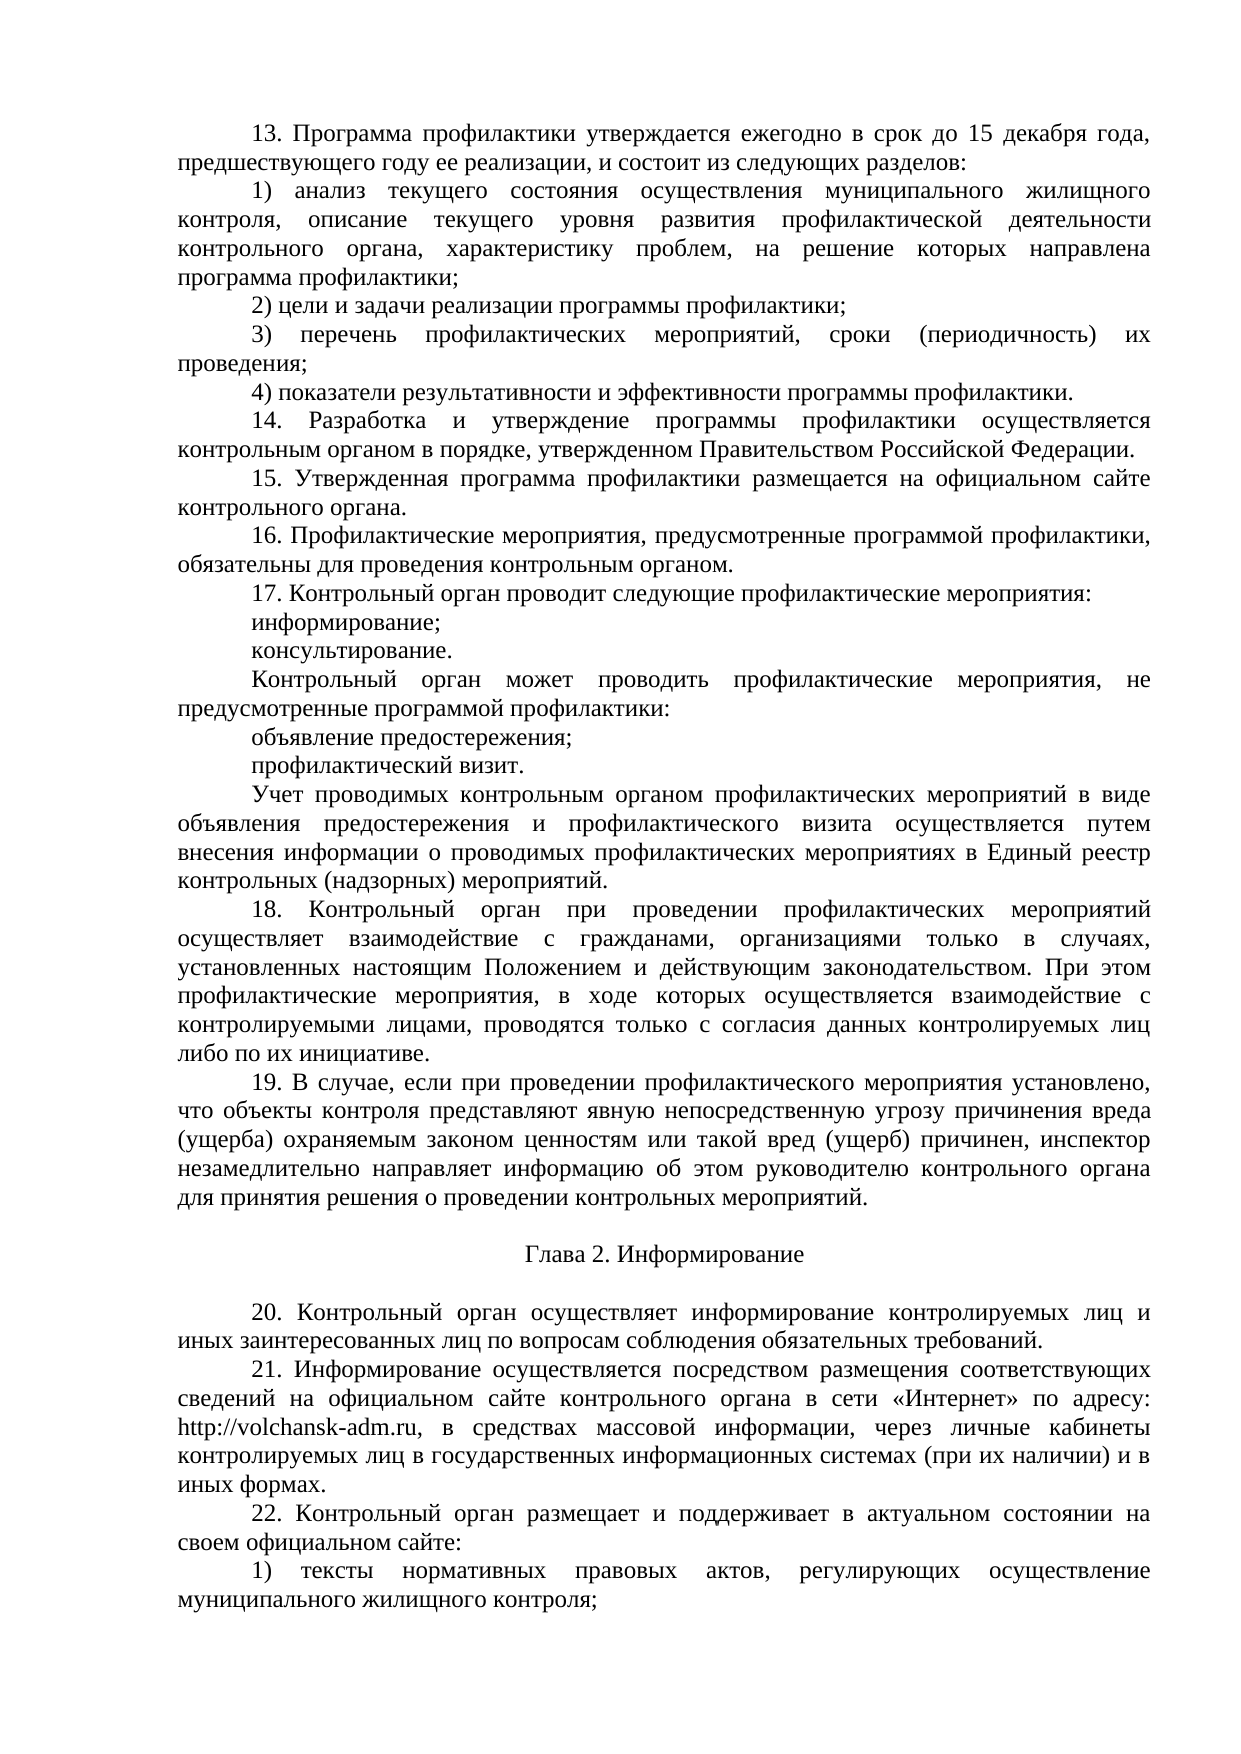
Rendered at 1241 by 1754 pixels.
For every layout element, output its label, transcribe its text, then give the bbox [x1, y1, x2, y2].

text 13. Программа профилактики утверждается ежегодно в срок до 15 декабря года, предшествующего году ее реализации, и состоит из следующих разделов: [177, 118, 1152, 176]
text консультирование. [177, 636, 1152, 664]
text профилактический визит. [177, 751, 1152, 779]
text 18. Контрольный орган при проведении профилактических мероприятий осуществляет взаимодействие с гражданами, организациями только в случаях, установленных настоящим Положением и действующим законодательством. При этом профилактические мероприятия, в ходе которых осуществляется взаимодействие с контролируемыми лицами, проводятся только с согласия данных контролируемых лиц либо по их инициативе. [177, 894, 1152, 1067]
text 17. Контрольный орган проводит следующие профилактические мероприятия: [177, 578, 1152, 607]
text Глава 2. Информирование [177, 1239, 1152, 1268]
text 16. Профилактические мероприятия, предусмотренные программой профилактики, обязательны для проведения контрольным органом. [177, 521, 1152, 578]
text 1) анализ текущего состояния осуществления муниципального жилищного контроля, описание текущего уровня развития профилактической деятельности контрольного органа, характеристику проблем, на решение которых направлена программа профилактики; [177, 176, 1152, 291]
text 14. Разработка и утверждение программы профилактики осуществляется контрольным органом в порядке, утвержденном Правительством Российской Федерации. [177, 406, 1152, 463]
text Контрольный орган может проводить профилактические мероприятия, не предусмотренные программой профилактики: [177, 664, 1152, 722]
text 19. В случае, если при проведении профилактического мероприятия установлено, что объекты контроля представляют явную непосредственную угрозу причинения вреда (ущерба) охраняемым законом ценностям или такой вред (ущерб) причинен, инспектор незамедлительно направляет информацию об этом руководителю контрольного органа для принятия решения о проведении контрольных мероприятий. [177, 1067, 1152, 1211]
text 4) показатели результативности и эффективности программы профилактики. [177, 377, 1152, 406]
text 1) тексты нормативных правовых актов, регулирующих осуществление муниципального жилищного контроля; [177, 1556, 1152, 1613]
text 22. Контрольный орган размещает и поддерживает в актуальном состоянии на своем официальном сайте: [177, 1498, 1152, 1556]
text объявление предостережения; [177, 722, 1152, 751]
text 15. Утвержденная программа профилактики размещается на официальном сайте контрольного органа. [177, 463, 1152, 521]
text информирование; [177, 607, 1152, 636]
text 20. Контрольный орган осуществляет информирование контролируемых лиц и иных заинтересованных лиц по вопросам соблюдения обязательных требований. [177, 1297, 1152, 1354]
text Учет проводимых контрольным органом профилактических мероприятий в виде объявления предостережения и профилактического визита осуществляется путем внесения информации о проводимых профилактических мероприятиях в Единый реестр контрольных (надзорных) мероприятий. [177, 779, 1152, 894]
text 3) перечень профилактических мероприятий, сроки (периодичность) их проведения; [177, 319, 1152, 377]
text 21. Информирование осуществляется посредством размещения соответствующих сведений на официальном сайте контрольного органа в сети «Интернет» по адресу: http://volchansk-adm.ru, в средствах массовой информации, через личные кабинеты контролируемых лиц в государственных информационных системах (при их наличии) и в иных формах. [177, 1354, 1152, 1498]
text 2) цели и задачи реализации программы профилактики; [177, 291, 1152, 319]
